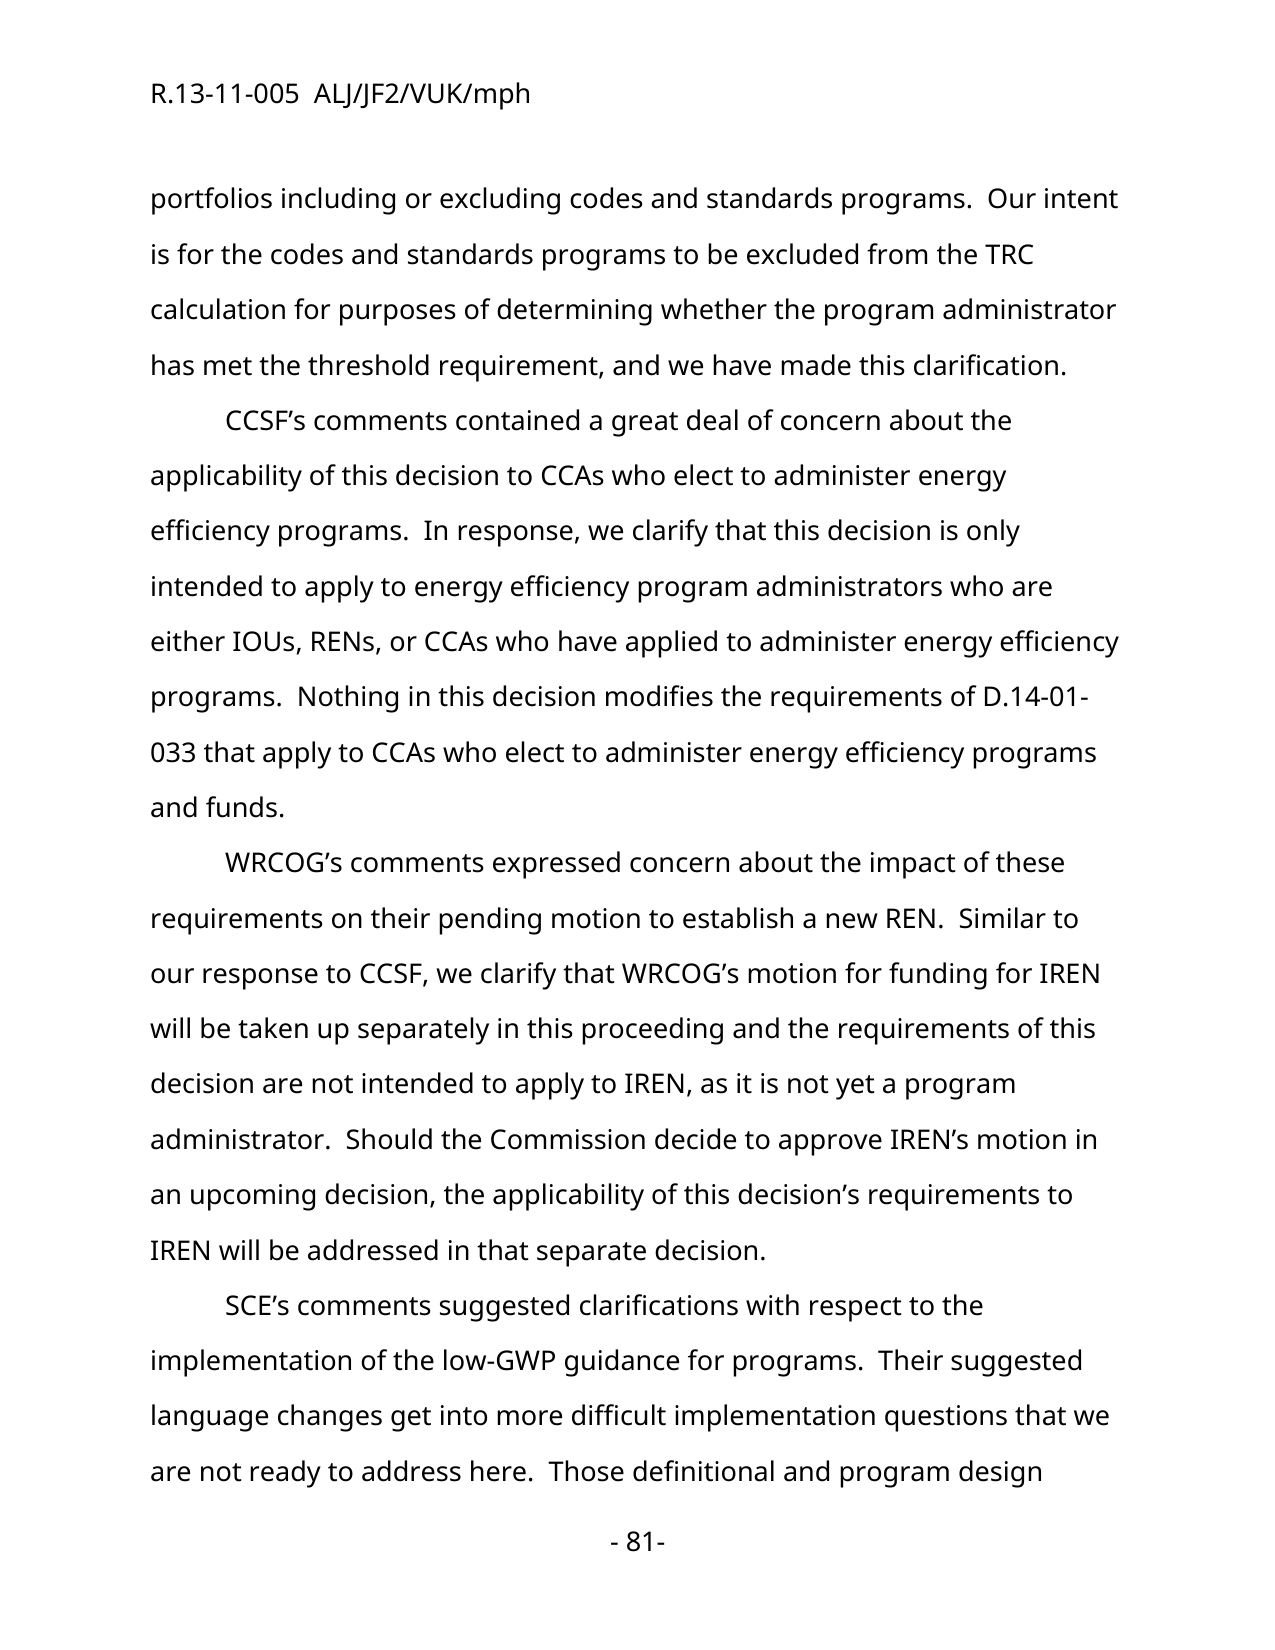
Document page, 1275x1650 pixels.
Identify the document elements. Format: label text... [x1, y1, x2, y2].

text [150, 180, 1125, 383]
text CCSF’s comments contained a great deal of concern about the applicability of this decision to CCAs who elect to administer energy efficiency programs. In response, we clarify that this decision is only intended to apply to energy efficiency program administrators who are either IOUs, RENs, or CCAs who have applied to administer energy efficiency programs. Nothing in this decision modifies the requirements of D.14-01-033 that apply to CCAs who elect to administer energy efficiency programs and funds. [150, 401, 1125, 825]
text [150, 1286, 1125, 1489]
text WRCOG’s comments expressed concern about the impact of these requirements on their pending motion to establish a new REN. Similar to our response to CCSF, we clarify that WRCOG’s motion for funding for IREN will be taken up separately in this proceeding and the requirements of this decision are not intended to apply to IREN, as it is not yet a program administrator. Should the Commission decide to approve IREN’s motion in an upcoming decision, the applicability of this decision’s requirements to IREN will be addressed in that separate decision. [150, 844, 1125, 1268]
